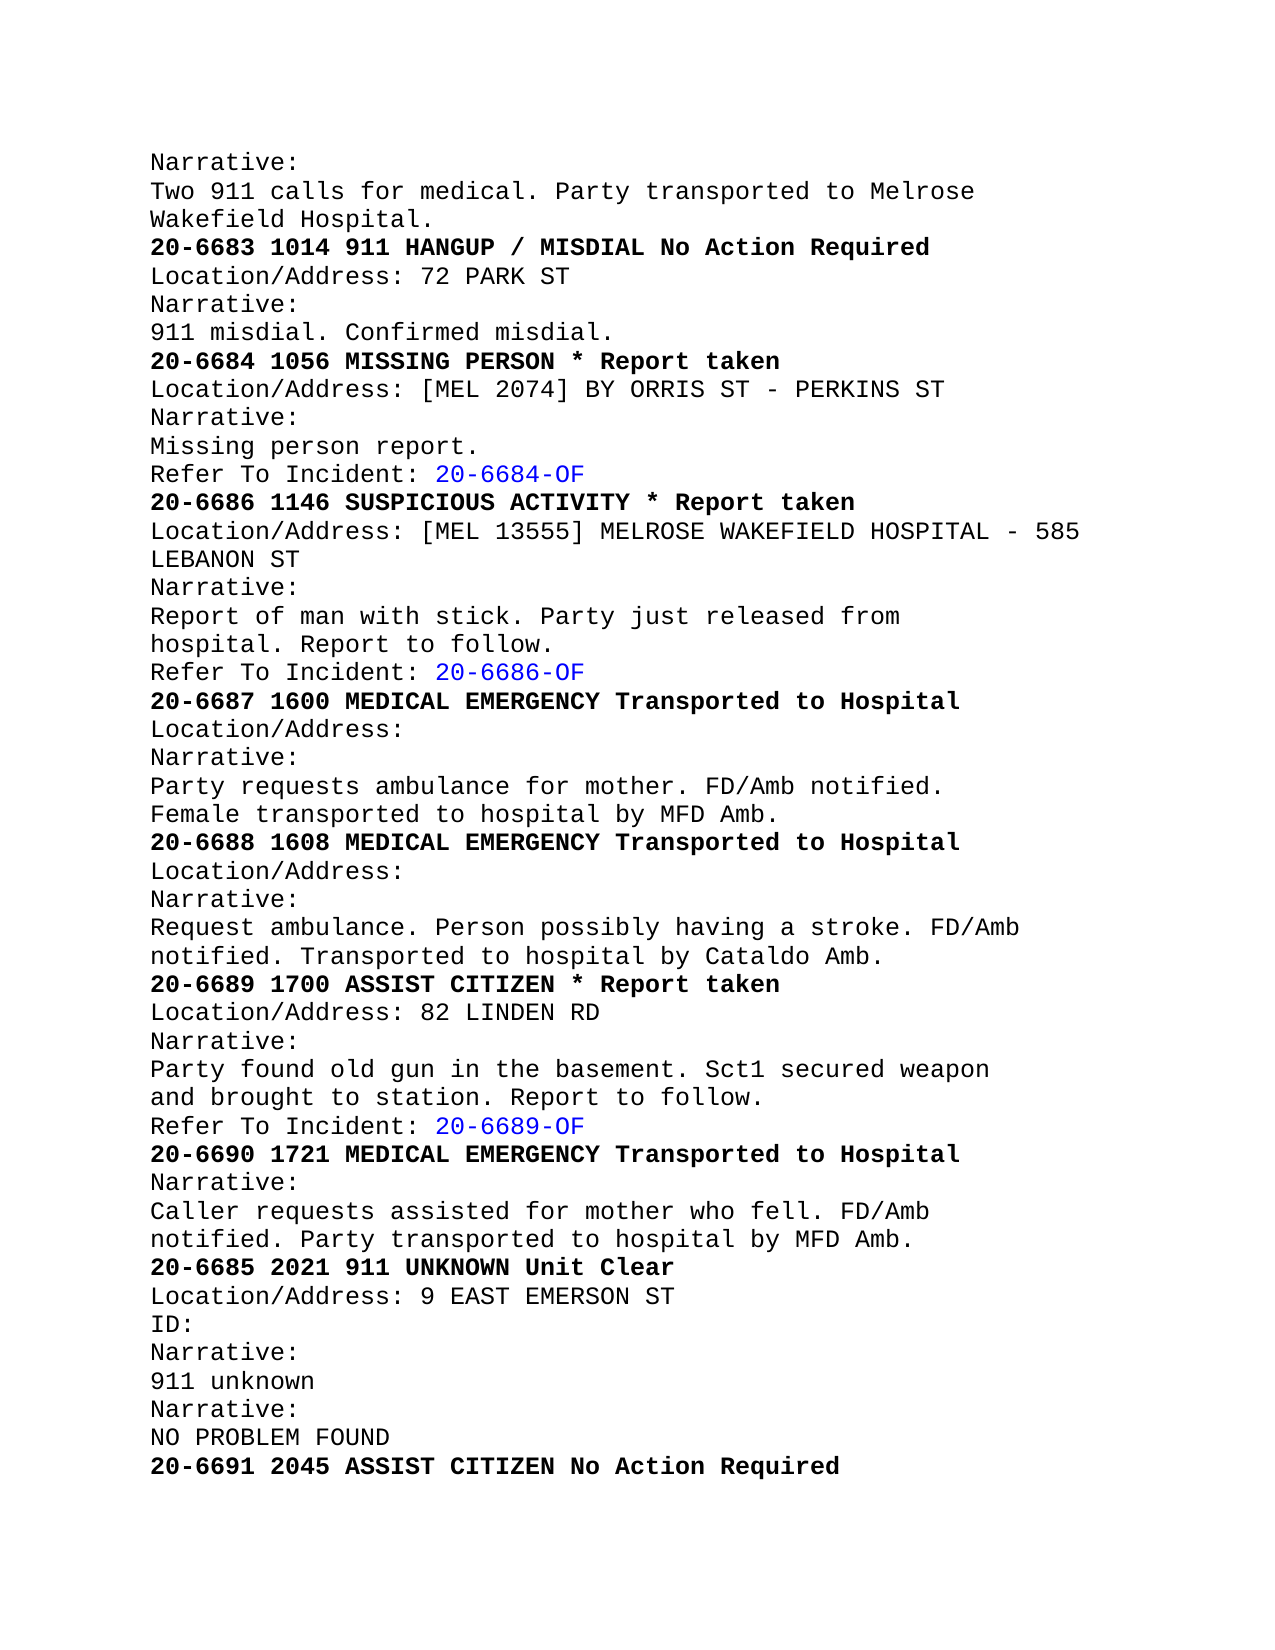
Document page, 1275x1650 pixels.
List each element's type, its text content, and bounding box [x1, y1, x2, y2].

text Location/Address: 82 LINDEN RD [150, 1000, 1125, 1028]
text Location/Address: 9 EAST EMERSON ST [150, 1283, 1125, 1312]
text 911 unknown [150, 1368, 1125, 1397]
text Location/Address: [150, 858, 1125, 887]
text Narrative: [150, 745, 1125, 773]
text Location/Address: [MEL 13555] MELROSE WAKEFIELD HOSPITAL - 585 LEBANON ST [150, 518, 1125, 575]
text hospital. Report to follow. [150, 632, 1125, 660]
text Location/Address: 72 PARK ST [150, 263, 1125, 292]
text Narrative: [150, 1397, 1125, 1425]
text Narrative: [150, 887, 1125, 915]
text Narrative: [150, 1028, 1125, 1057]
text ID: [150, 1312, 1125, 1340]
text Two 911 calls for medical. Party transported to Melrose [150, 178, 1125, 207]
text Report of man with stick. Party just released from [150, 603, 1125, 632]
text and brought to station. Report to follow. [150, 1085, 1125, 1113]
text Caller requests assisted for mother who fell. FD/Amb [150, 1198, 1125, 1227]
text 20-6686 1146 SUSPICIOUS ACTIVITY * Report taken [150, 490, 1125, 518]
text Narrative: [150, 292, 1125, 320]
text 20-6685 2021 911 UNKNOWN Unit Clear [150, 1255, 1125, 1283]
text Narrative: [150, 575, 1125, 603]
text notified. Transported to hospital by Cataldo Amb. [150, 943, 1125, 972]
text 20-6690 1721 MEDICAL EMERGENCY Transported to Hospital [150, 1142, 1125, 1170]
text Narrative: [150, 1170, 1125, 1198]
text notified. Party transported to hospital by MFD Amb. [150, 1227, 1125, 1255]
text Party found old gun in the basement. Sct1 secured weapon [150, 1057, 1125, 1085]
text Narrative: [150, 150, 1125, 178]
text 20-6688 1608 MEDICAL EMERGENCY Transported to Hospital [150, 830, 1125, 858]
text Location/Address: [MEL 2074] BY ORRIS ST - PERKINS ST [150, 377, 1125, 405]
text Request ambulance. Person possibly having a stroke. FD/Amb [150, 915, 1125, 943]
text 20-6684 1056 MISSING PERSON * Report taken [150, 348, 1125, 377]
text Narrative: [150, 1340, 1125, 1368]
text Refer To Incident: 20-6689-OF [150, 1113, 1125, 1142]
text Party requests ambulance for mother. FD/Amb notified. [150, 773, 1125, 802]
text Female transported to hospital by MFD Amb. [150, 802, 1125, 830]
text Wakefield Hospital. [150, 207, 1125, 235]
text Location/Address: [150, 717, 1125, 745]
text 911 misdial. Confirmed misdial. [150, 320, 1125, 348]
text 20-6689 1700 ASSIST CITIZEN * Report taken [150, 972, 1125, 1000]
text Narrative: [150, 405, 1125, 433]
text Missing person report. [150, 433, 1125, 462]
text 20-6683 1014 911 HANGUP / MISDIAL No Action Required [150, 235, 1125, 263]
text Refer To Incident: 20-6686-OF [150, 660, 1125, 688]
text NO PROBLEM FOUND [150, 1425, 1125, 1453]
text 20-6691 2045 ASSIST CITIZEN No Action Required [150, 1453, 1125, 1482]
text Refer To Incident: 20-6684-OF [150, 462, 1125, 490]
text 20-6687 1600 MEDICAL EMERGENCY Transported to Hospital [150, 688, 1125, 717]
